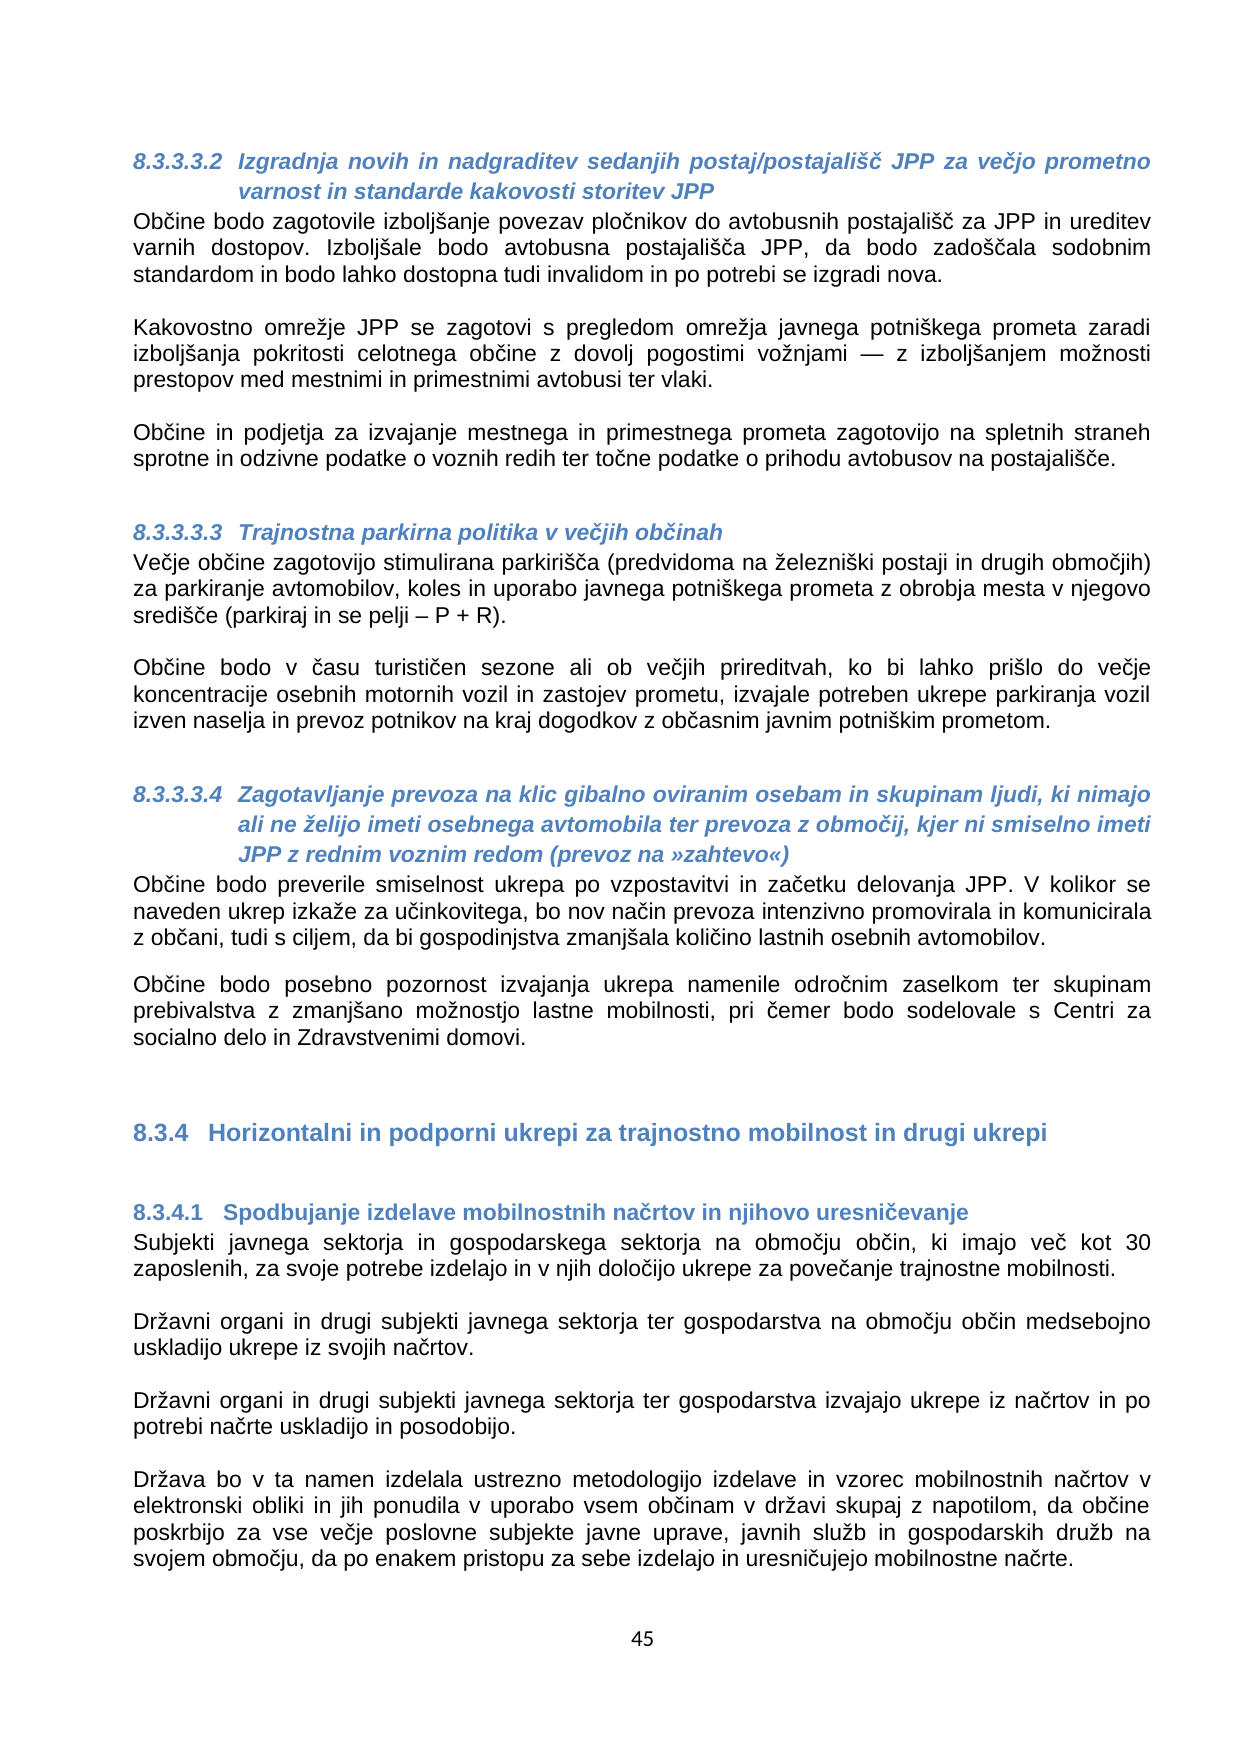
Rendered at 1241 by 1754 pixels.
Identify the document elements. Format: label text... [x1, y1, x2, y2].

subtitle Izgradnja novih in nadgraditev sedanjih postaj/postajališč JPP za večjo prometno varnost in standarde kakovosti storitev JPP [133, 148, 1152, 204]
subtitle Horizontalni in podporni ukrepi za trajnostno mobilnost in drugi ukrepi [133, 1118, 1152, 1147]
text Subjekti javnega sektorja in gospodarskega sektorja na območju občin, ki imajo več kot 30 zaposlenih, za svoje potrebe izdelajo in v njih določijo ukrepe za povečanje trajnostne mobilnosti. [133, 1229, 1152, 1281]
text Občine bodo posebno pozornost izvajanja ukrepa namenile odročnim zaselkom ter skupinam prebivalstva z zmanjšano možnostjo lastne mobilnosti, pri čemer bodo sodelovale s Centri za socialno delo in Zdravstvenimi domovi. [133, 971, 1152, 1050]
text Občine bodo preverile smiselnost ukrepa po vzpostavitvi in začetku delovanja JPP. V kolikor se naveden ukrep izkaže za učinkovitega, bo nov način prevoza intenzivno promovirala in komunicirala z občani, tudi s ciljem, da bi gospodinjstva zmanjšala količino lastnih osebnih avtomobilov. [133, 871, 1152, 950]
text Državni organi in drugi subjekti javnega sektorja ter gospodarstva na območju občin medsebojno uskladijo ukrepe iz svojih načrtov. [133, 1308, 1152, 1360]
subtitle Trajnostna parkirna politika v večjih občinah [133, 519, 1152, 545]
text Država bo v ta namen izdelala ustrezno metodologijo izdelave in vzorec mobilnostnih načrtov v elektronski obliki in jih ponudila v uporabo vsem občinam v državi skupaj z napotilom, da občine poskrbijo za vse večje poslovne subjekte javne uprave, javnih služb in gospodarskih družb na svojem območju, da po enakem pristopu za sebe izdelajo in uresničujejo mobilnostne načrte. [133, 1466, 1152, 1571]
text Občine bodo zagotovile izboljšanje povezav pločnikov do avtobusnih postajališč za JPP in ureditev varnih dostopov. Izboljšale bodo avtobusna postajališča JPP, da bodo zadoščala sodobnim standardom in bodo lahko dostopna tudi invalidom in po potrebi se izgradi nova. [133, 208, 1152, 287]
text Kakovostno omrežje JPP se zagotovi s pregledom omrežja javnega potniškega prometa zaradi izboljšanja pokritosti celotnega občine z dovolj pogostimi vožnjami — z izboljšanjem možnosti prestopov med mestnimi in primestnimi avtobusi ter vlaki. [133, 313, 1152, 392]
subtitle Spodbujanje izdelave mobilnostnih načrtov in njihovo uresničevanje [133, 1198, 1152, 1225]
text Državni organi in drugi subjekti javnega sektorja ter gospodarstva izvajajo ukrepe iz načrtov in po potrebi načrte uskladijo in posodobijo. [133, 1387, 1152, 1439]
text Občine in podjetja za izvajanje mestnega in primestnega prometa zagotovijo na spletnih straneh sprotne in odzivne podatke o voznih redih ter točne podatke o prihodu avtobusov na postajališče. [133, 419, 1152, 472]
text Večje občine zagotovijo stimulirana parkirišča (predvidoma na železniški postaji in drugih območjih) za parkiranje avtomobilov, koles in uporabo javnega potniškega prometa z obrobja mesta v njegovo središče (parkiraj in se pelji – P + R). [133, 549, 1152, 628]
text Občine bodo v času turističen sezone ali ob večjih prireditvah, ko bi lahko prišlo do večje koncentracije osebnih motornih vozil in zastojev prometu, izvajale potreben ukrepe parkiranja vozil izven naselja in prevoz potnikov na kraj dogodkov z občasnim javnim potniškim prometom. [133, 654, 1152, 733]
subtitle Zagotavljanje prevoza na klic gibalno oviranim osebam in skupinam ljudi, ki nimajo ali ne želijo imeti osebnega avtomobila ter prevoza z območij, kjer ni smiselno imeti JPP z rednim voznim redom (prevoz na »zahtevo«) [133, 781, 1152, 867]
